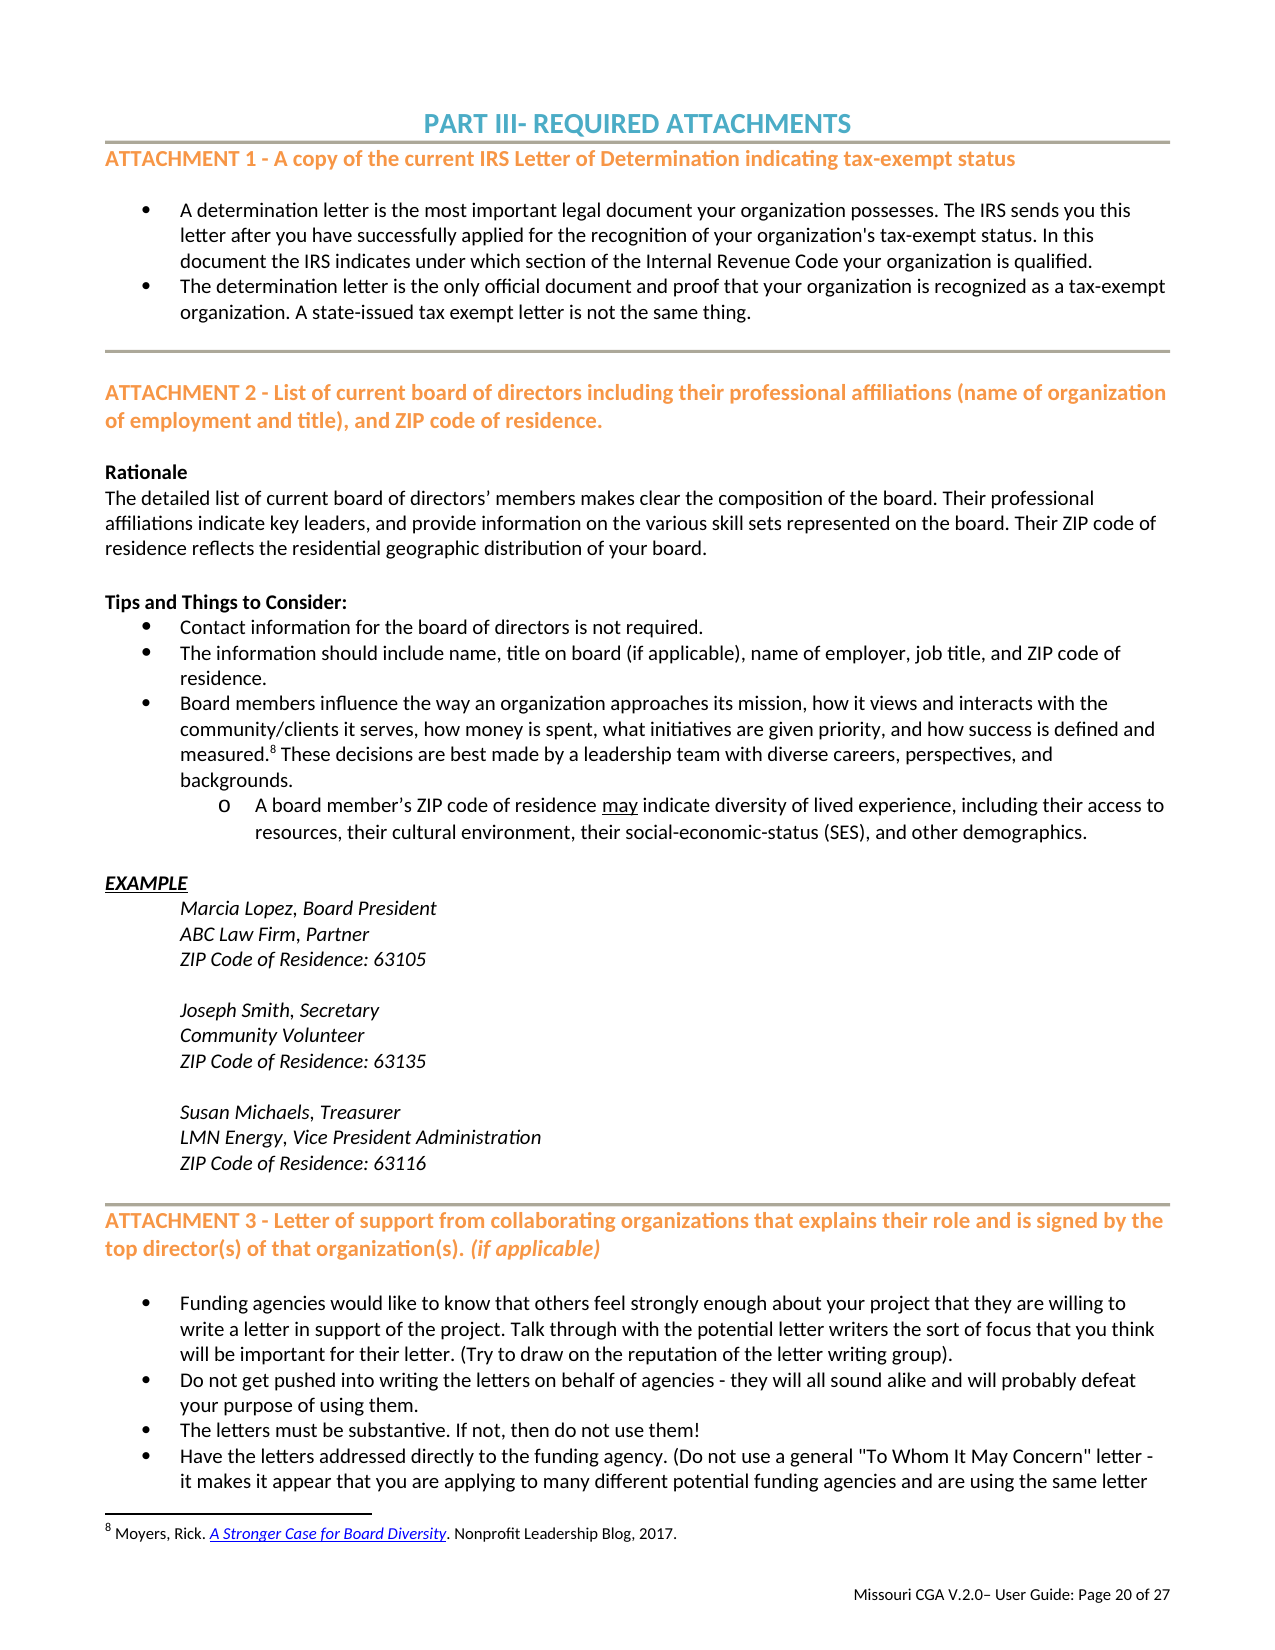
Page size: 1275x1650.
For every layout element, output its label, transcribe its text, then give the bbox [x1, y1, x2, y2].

list The letters must be substantive. If not, then do not use them! [142, 1418, 1170, 1443]
text EXAMPLE [105, 870, 1170, 896]
text ATTACHMENT 2 - List of current board of directors including their professional affiliations (name of organization of employment and title), and ZIP code of residence. [105, 378, 1170, 434]
list Do not get pushed into writing the letters on behalf of agencies - they will all sound alike and will probably defeat your purpose of using them. [142, 1367, 1170, 1418]
list Board members influence the way an organization approaches its mission, how it views and interacts with the community/clients it serves, how money is spent, what initiatives are given priority, and how success is defined and measured. These decisions are best made by a leadership team with diverse careers, perspectives, and backgrounds. [142, 691, 1170, 792]
text Rationale The detailed list of current board of directors’ members makes clear the composition of the board. Their professional affiliations indicate key leaders, and provide information on the various skill sets represented on the board. Their ZIP code of residence reflects the residential geographic distribution of your board. [105, 459, 1170, 561]
text ZIP Code of Residence: 63116 [180, 1150, 1170, 1175]
text ABC Law Firm, Partner [180, 921, 1170, 946]
list A determination letter is the most important legal document your organization possesses. The IRS sends you this letter after you have successfully applied for the recognition of your organization's tax-exempt status. In this document the IRS indicates under which section of the Internal Revenue Code your organization is qualified. [142, 197, 1170, 273]
text Joseph Smith, Secretary [180, 997, 1170, 1023]
text PART III- REQUIRED ATTACHMENTS [105, 105, 1170, 140]
list The determination letter is the only official document and proof that your organization is recognized as a tax-exempt organization. A state-issued tax exempt letter is not the same thing. [142, 273, 1170, 324]
text Community Volunteer [180, 1023, 1170, 1048]
text ATTACHMENT 3 - Letter of support from collaborating organizations that explains their role and is signed by the top director(s) of that organization(s). (if applicable) [105, 1207, 1170, 1262]
text ZIP Code of Residence: 63105 [180, 946, 1170, 972]
list Contact information for the board of directors is not required. [142, 614, 1170, 640]
text ATTACHMENT 1 - A copy of the current IRS Letter of Determination indicating tax-exempt status [105, 144, 1170, 172]
list A board member’s ZIP code of residence may indicate diversity of lived experience, including their access to resources, their cultural environment, their social-economic-status (SES), and other demographics. [217, 792, 1170, 845]
text ZIP Code of Residence: 63135 [180, 1048, 1170, 1073]
text Susan Michaels, Treasurer [180, 1099, 1170, 1124]
list Funding agencies would like to know that others feel strongly enough about your project that they are willing to write a letter in support of the project. Talk through with the potential letter writers the sort of focus that you think will be important for their letter. (Try to draw on the reputation of the letter writing group). [142, 1291, 1170, 1367]
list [142, 1443, 1170, 1494]
text Marcia Lopez, Board President [180, 896, 1170, 921]
text LMN Energy, Vice President Administration [180, 1124, 1170, 1150]
list The information should include name, title on board (if applicable), name of employer, job title, and ZIP code of residence. [142, 640, 1170, 691]
text Tips and Things to Consider: [105, 589, 1170, 614]
